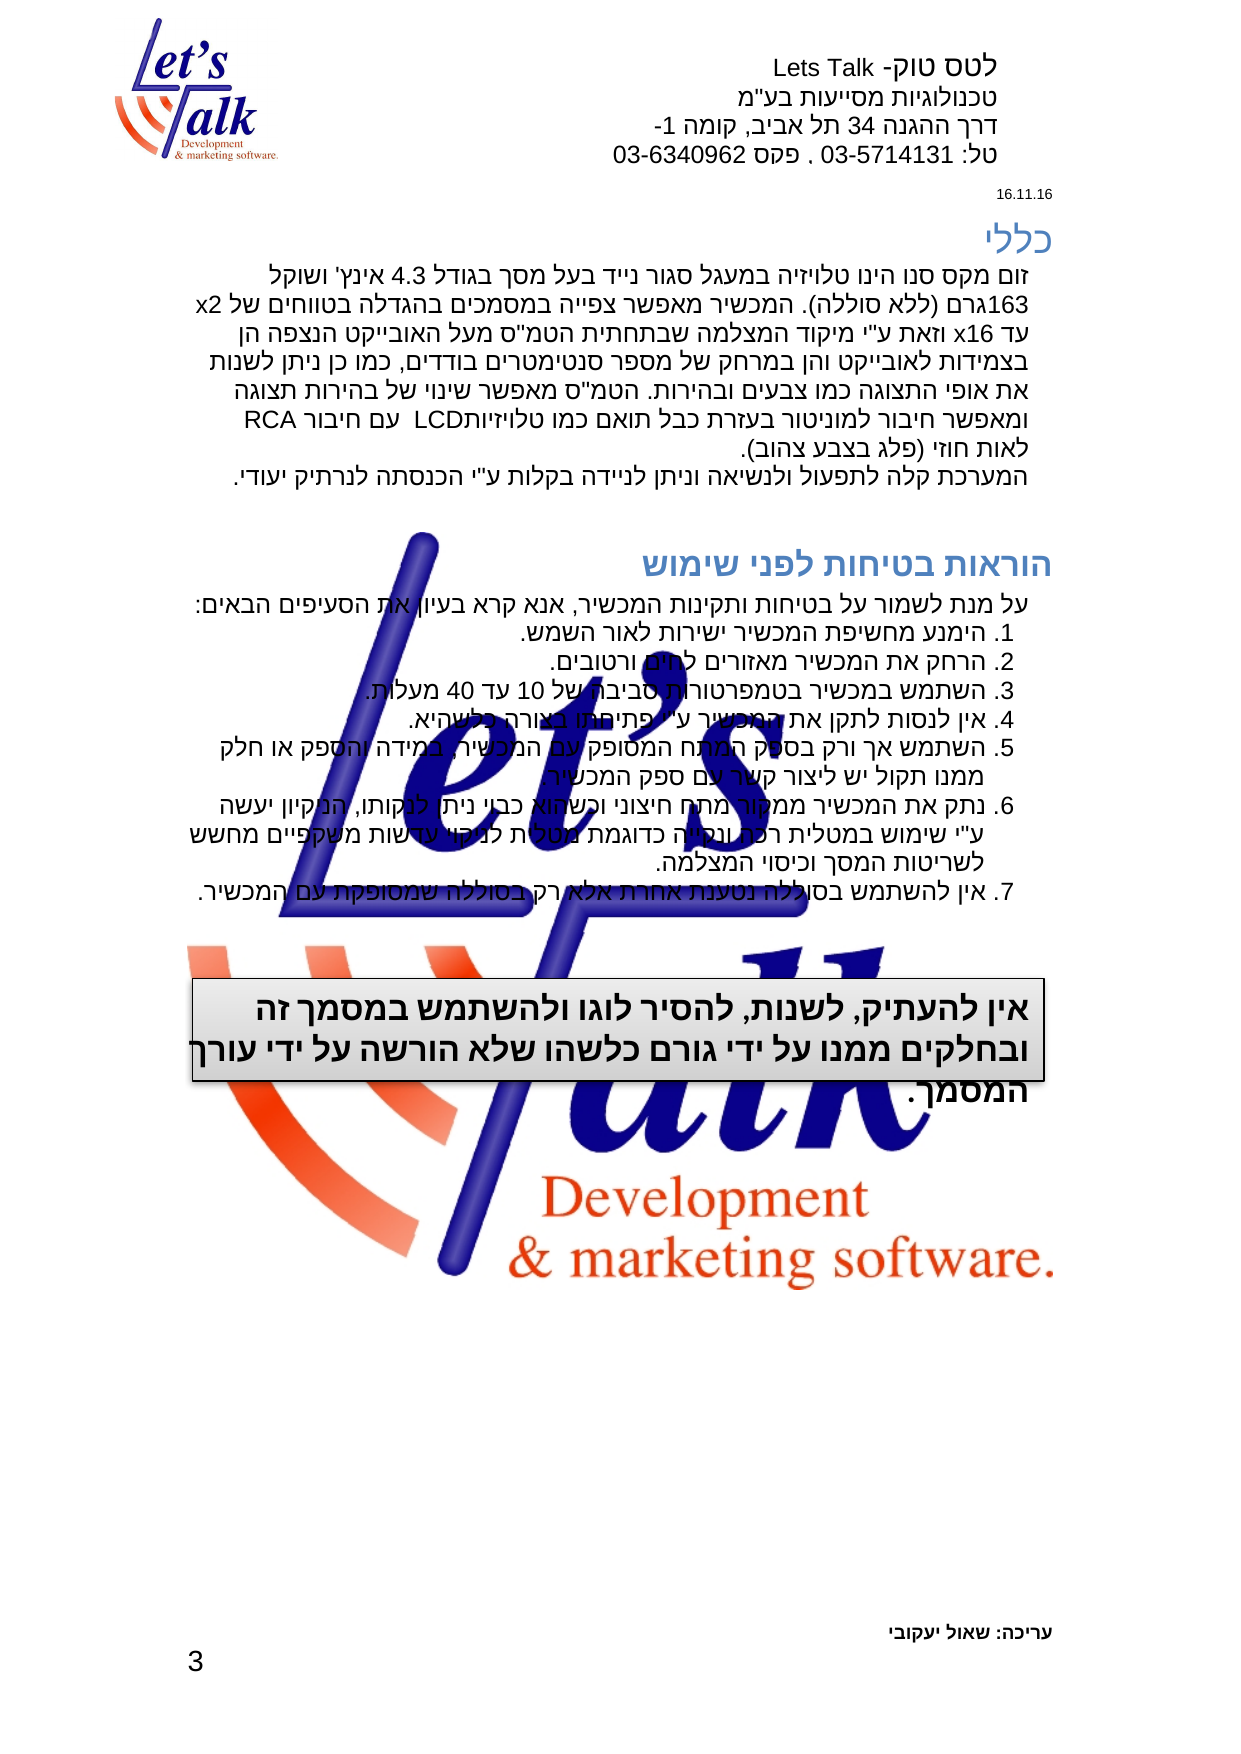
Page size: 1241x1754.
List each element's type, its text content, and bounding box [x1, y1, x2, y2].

text 7. אין להשתמש בסוללה נטענת אחרת אלא רק בסוללה שמסופקת עם המכשיר. [187, 877, 1014, 906]
text על מנת לשמור על בטיחות ותקינות המכשיר, אנא קרא בעיון את הסעיפים הבאים: [187, 589, 1029, 618]
text 4. אין לנסות לתקן את המכשיר ע"י פתיחתו בצורה כלשהיא. [187, 704, 1014, 733]
text זום מקס סנו הינו טלויזיה במעגל סגור נייד בעל מסך בגודל 4.3 אינץ' ושוקל 163גרם (ללא סוללה). המכשיר מאפשר צפייה במסמכים בהגדלה בטווחים של x2 עד x16 וזאת ע"י מיקוד המצלמה שבתחתית הטמ"ס מעל האובייקט הנצפה הן בצמידות לאובייקט והן במרחק של מספר סנטימטרים בודדים, כמו כן ניתן לשנות את אופי התצוגה כמו צבעים ובהירות. הטמ"ס מאפשר שינוי של בהירות תצוגה ומאפשר חיבור למוניטור בעזרת כבל תואם כמו טלויזיותLCD עם חיבור RCA לאות חוזי (פלג בצבע צהוב). המערכת קלה לתפעול ולנשיאה וניתן לניידה בקלות ע"י הכנסתה לנרתיק יעודי. [187, 261, 1029, 520]
text 3. השתמש במכשיר בטמפרטורות סביבה של 10 עד 40 מעלות. [187, 676, 1014, 704]
list אין להעתיק, לשנות, להסיר לוגו ולהשתמש במסמך זה ובחלקים ממנו על ידי גורם כלשהו שלא הורשה על ידי עורך המסמך. [187, 988, 1029, 1111]
text 1. הימנע מחשיפת המכשיר ישירות לאור השמש. [187, 618, 1014, 647]
text 5. השתמש אך ורק בספק המתח המסופק עם המכשיר, במידה והספק או חלק ממנו תקול יש ליצור קשר עם ספק המכשיר. [187, 733, 1014, 791]
text 6. נתק את המכשיר ממקור מתח חיצוני וכשהוא כבוי ניתן לנקותו, הניקיון יעשה ע"י שימוש במטלית רכה ונקייה כדוגמת מטלית לניקוי עדשות משקפיים מחשש לשריטות המסך וכיסוי המצלמה. [187, 791, 1014, 877]
text 2. הרחק את המכשיר מאזורים לחים ורטובים. [187, 647, 1014, 676]
picture [114, 18, 278, 161]
subtitle הוראות בטיחות לפני שימוש [187, 545, 1053, 583]
text כללי [187, 218, 1053, 261]
picture [187, 532, 1053, 545]
picture [187, 583, 1053, 1290]
